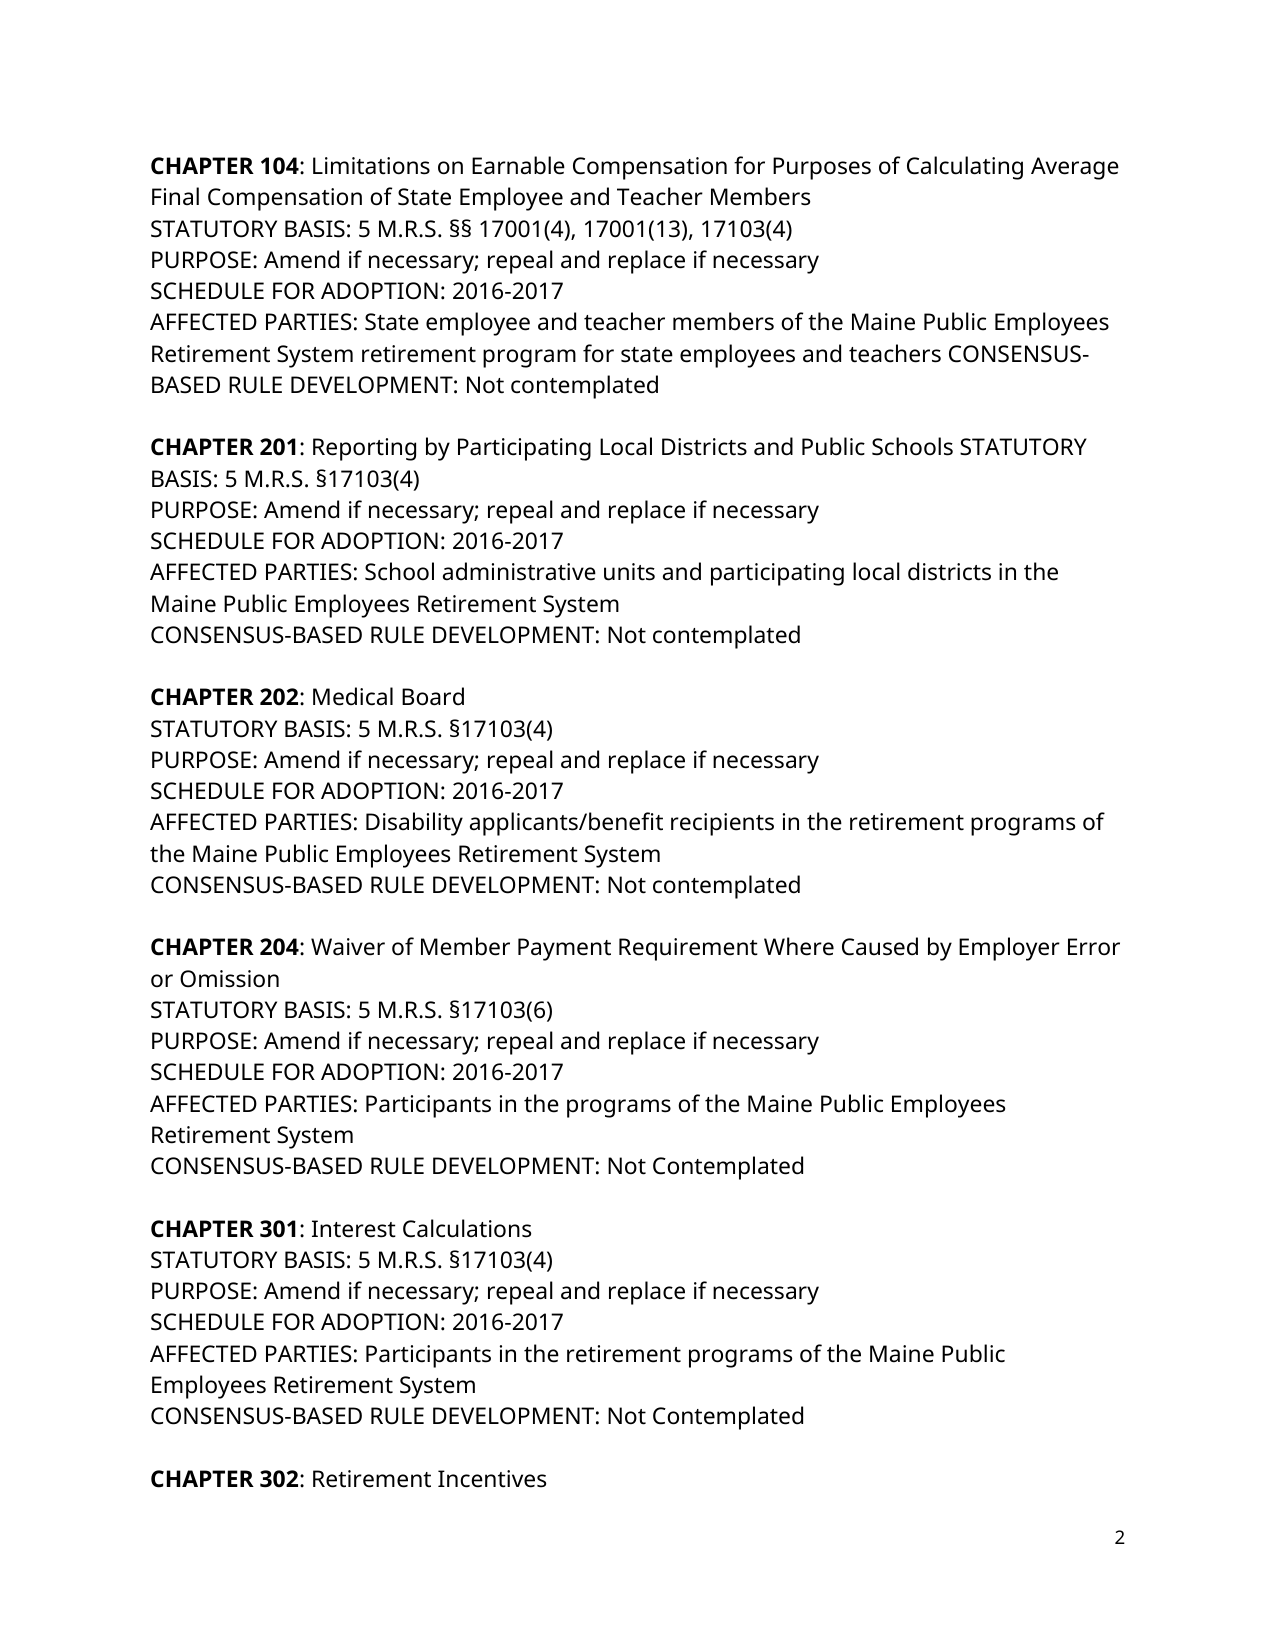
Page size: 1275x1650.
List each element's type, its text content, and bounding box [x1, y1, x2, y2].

text STATUTORY BASIS: 5 M.R.S. §17103(4) [150, 712, 1125, 744]
text STATUTORY BASIS: 5 M.R.S. §17103(6) [150, 994, 1125, 1025]
text SCHEDULE FOR ADOPTION: 2016-2017 [150, 1306, 1125, 1337]
text CHAPTER 301: Interest Calculations [150, 1212, 1125, 1244]
text PURPOSE: Amend if necessary; repeal and replace if necessary [150, 494, 1125, 525]
text PURPOSE: Amend if necessary; repeal and replace if necessary [150, 244, 1125, 275]
text AFFECTED PARTIES: Participants in the retirement programs of the Maine Public Employees Retirement System [150, 1337, 1125, 1400]
text PURPOSE: Amend if necessary; repeal and replace if necessary [150, 744, 1125, 775]
text AFFECTED PARTIES: School administrative units and participating local districts in the Maine Public Employees Retirement System [150, 556, 1125, 619]
text PURPOSE: Amend if necessary; repeal and replace if necessary [150, 1025, 1125, 1056]
text SCHEDULE FOR ADOPTION: 2016-2017 [150, 1056, 1125, 1087]
text CONSENSUS-BASED RULE DEVELOPMENT: Not contemplated [150, 619, 1125, 650]
text SCHEDULE FOR ADOPTION: 2016-2017 [150, 275, 1125, 306]
text CHAPTER 202: Medical Board [150, 681, 1125, 712]
text AFFECTED PARTIES: Participants in the programs of the Maine Public Employees Retirement System [150, 1087, 1125, 1150]
text PURPOSE: Amend if necessary; repeal and replace if necessary [150, 1275, 1125, 1306]
text CHAPTER 104: Limitations on Earnable Compensation for Purposes of Calculating Average Final Compensation of State Employee and Teacher Members [150, 150, 1125, 212]
text SCHEDULE FOR ADOPTION: 2016-2017 [150, 775, 1125, 806]
text CHAPTER 204: Waiver of Member Payment Requirement Where Caused by Employer Error or Omission [150, 931, 1125, 994]
text STATUTORY BASIS: 5 M.R.S. §17103(4) [150, 1244, 1125, 1275]
text CONSENSUS-BASED RULE DEVELOPMENT: Not Contemplated [150, 1150, 1125, 1181]
text AFFECTED PARTIES: Disability applicants/benefit recipients in the retirement programs of the Maine Public Employees Retirement System [150, 806, 1125, 869]
text CHAPTER 201: Reporting by Participating Local Districts and Public Schools STATUTORY BASIS: 5 M.R.S. §17103(4) [150, 431, 1125, 494]
text CHAPTER 302: Retirement Incentives [150, 1462, 1125, 1494]
text SCHEDULE FOR ADOPTION: 2016-2017 [150, 525, 1125, 556]
text STATUTORY BASIS: 5 M.R.S. §§ 17001(4), 17001(13), 17103(4) [150, 212, 1125, 244]
text CONSENSUS-BASED RULE DEVELOPMENT: Not Contemplated [150, 1400, 1125, 1431]
text AFFECTED PARTIES: State employee and teacher members of the Maine Public Employees Retirement System retirement program for state employees and teachers CONSENSUS-BASED RULE DEVELOPMENT: Not contemplated [150, 306, 1125, 400]
text CONSENSUS-BASED RULE DEVELOPMENT: Not contemplated [150, 869, 1125, 900]
